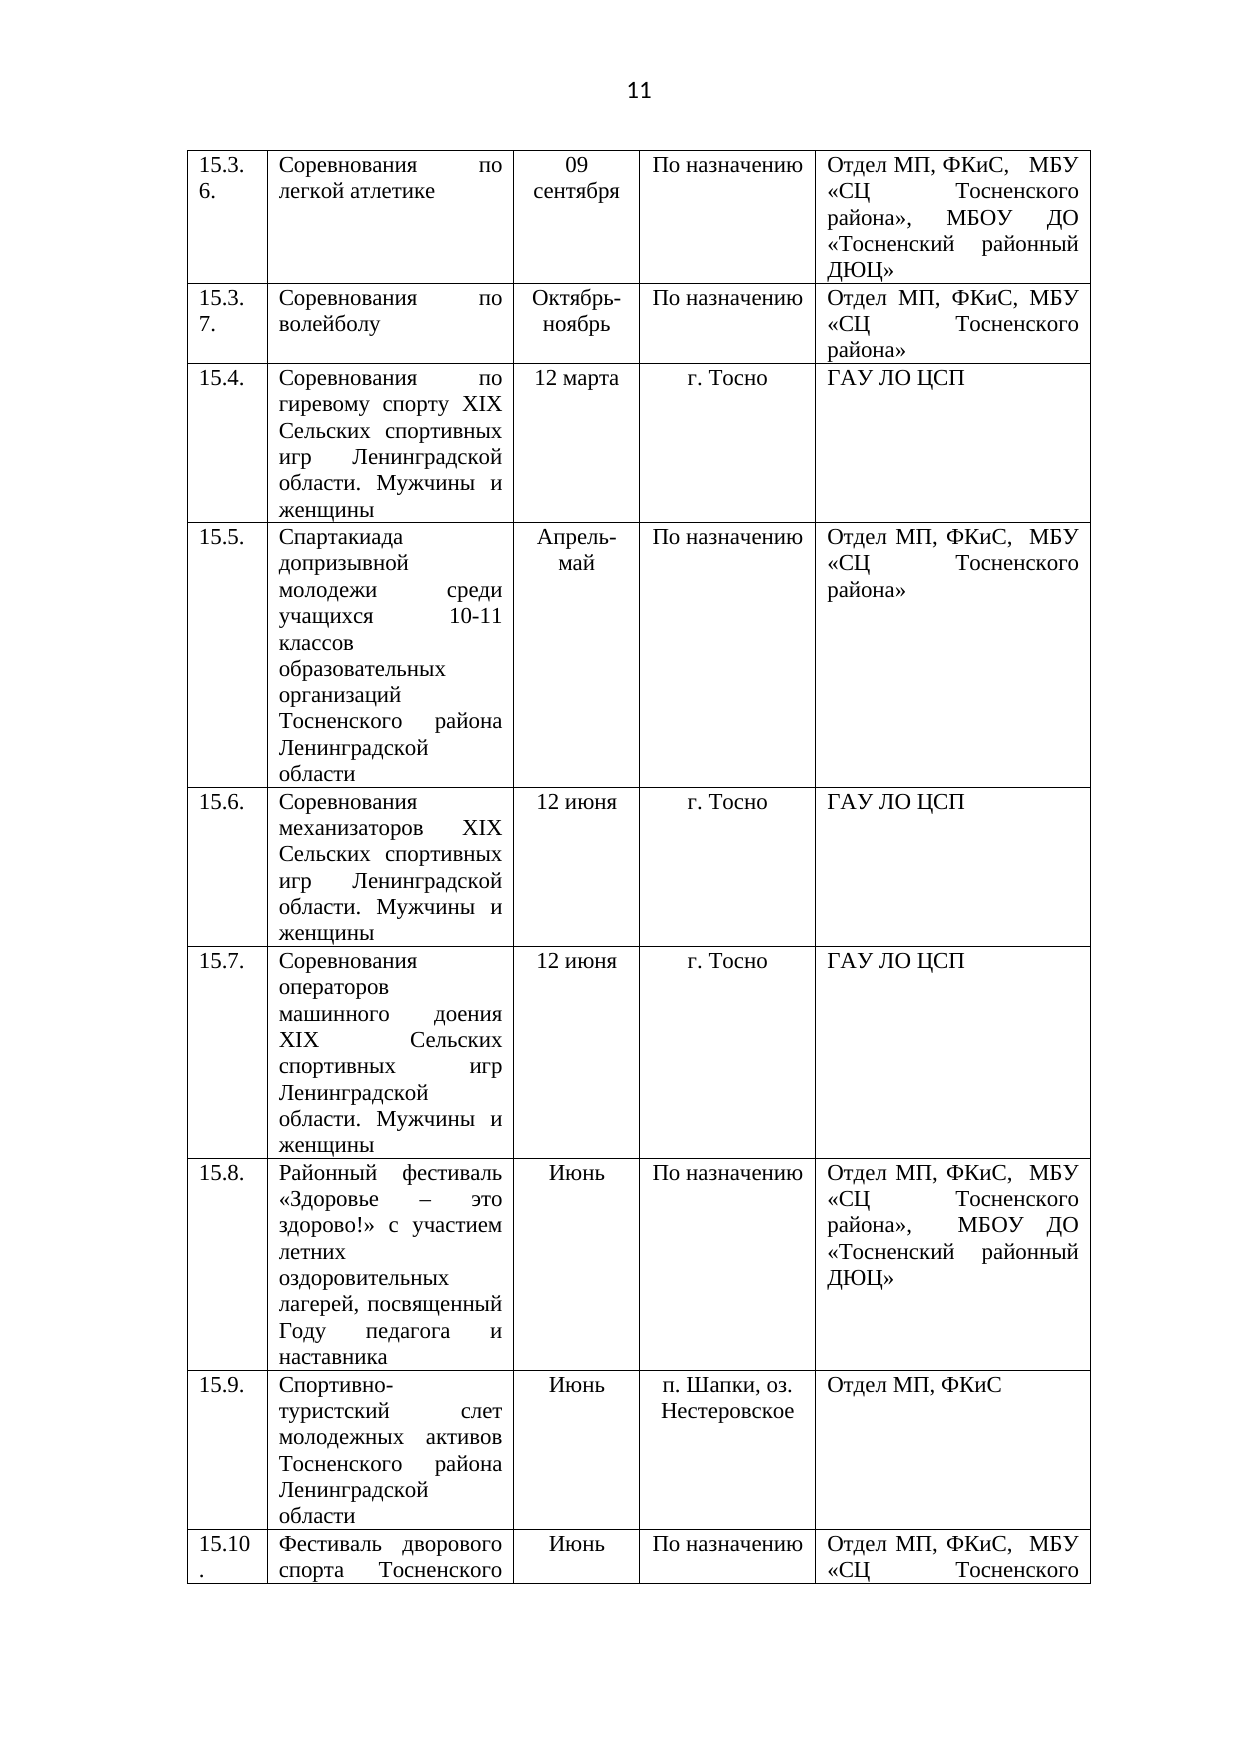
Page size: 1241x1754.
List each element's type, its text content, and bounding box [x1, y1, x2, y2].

table_cell ГАУ ЛО ЦСП [816, 947, 1090, 1158]
table_cell Соревнования по легкой атлетике [268, 151, 513, 283]
table_cell Спортивно-туристский слет молодежных активов Тосненского района Ленинградской области [268, 1371, 513, 1529]
table_cell По назначению [640, 523, 815, 787]
table_cell Соревнования механизаторов XIX Сельских спортивных игр Ленинградской области. Мужчины и женщины [268, 788, 513, 946]
table_cell 15.6. [188, 788, 267, 946]
table_cell г. Тосно [640, 364, 815, 522]
table_cell 12 июня [514, 947, 639, 1158]
table_cell п. Шапки, оз. Нестеровское [640, 1371, 815, 1529]
table_cell Соревнования операторов машинного доения XIX Сельских спортивных игр Ленинградской области. Мужчины и женщины [268, 947, 513, 1158]
table_cell 09 сентября [514, 151, 639, 283]
table_cell Районный фестиваль «Здоровье – это здорово!» с участием летних оздоровительных лагерей, посвященный Году педагога и наставника [268, 1159, 513, 1369]
table_cell Соревнования по гиревому спорту XIX Сельских спортивных игр Ленинградской области. Мужчины и женщины [268, 364, 513, 522]
table_cell Апрель-май [514, 523, 639, 787]
table_cell ГАУ ЛО ЦСП [816, 364, 1090, 522]
table_cell 12 марта [514, 364, 639, 522]
table_cell Октябрь-ноябрь [514, 284, 639, 363]
table_cell По назначению [640, 1159, 815, 1369]
table_cell Июнь [514, 1371, 639, 1529]
table_cell По назначению [640, 151, 815, 283]
table_cell г. Тосно [640, 788, 815, 946]
table_cell Отдел МП, ФКиС [816, 1371, 1090, 1529]
table_cell Июнь [514, 1159, 639, 1369]
table_cell По назначению [640, 1530, 815, 1582]
table_cell ГАУ ЛО ЦСП [816, 788, 1090, 946]
table_cell Отдел МП, ФКиС, МБУ «СЦ Тосненского района», МБОУ ДО «Тосненский районный ДЮЦ» [816, 151, 1090, 283]
table_cell Июнь [514, 1530, 639, 1582]
table_cell 12 июня [514, 788, 639, 946]
table_cell 15.8. [188, 1159, 267, 1369]
table_cell 15.7. [188, 947, 267, 1158]
table_cell Отдел МП, ФКиС, МБУ «СЦ Тосненского района» [816, 1530, 1090, 1582]
table_cell Отдел МП, ФКиС, МБУ «СЦ Тосненского района», МБОУ ДО «Тосненский районный ДЮЦ» [816, 1159, 1090, 1369]
table_cell По назначению [640, 284, 815, 363]
table_cell 15.4. [188, 364, 267, 522]
table_cell 15.9. [188, 1371, 267, 1529]
table_cell Спартакиада допризывной молодежи среди учащихся 10-11 классов образовательных организаций Тосненского района Ленинградской области [268, 523, 513, 787]
table_cell 15.5. [188, 523, 267, 787]
table_cell 15.3.7. [188, 284, 267, 363]
table_cell 15.10. [188, 1530, 267, 1582]
table_cell г. Тосно [640, 947, 815, 1158]
table_cell Отдел МП, ФКиС, МБУ «СЦ Тосненского района» [816, 523, 1090, 787]
table_cell 15.3.6. [188, 151, 267, 283]
table_cell Отдел МП, ФКиС, МБУ «СЦ Тосненского района» [816, 284, 1090, 363]
table_cell Фестиваль дворового спорта Тосненского района Ленинградской области [268, 1530, 513, 1582]
table_cell Соревнования по волейболу [268, 284, 513, 363]
